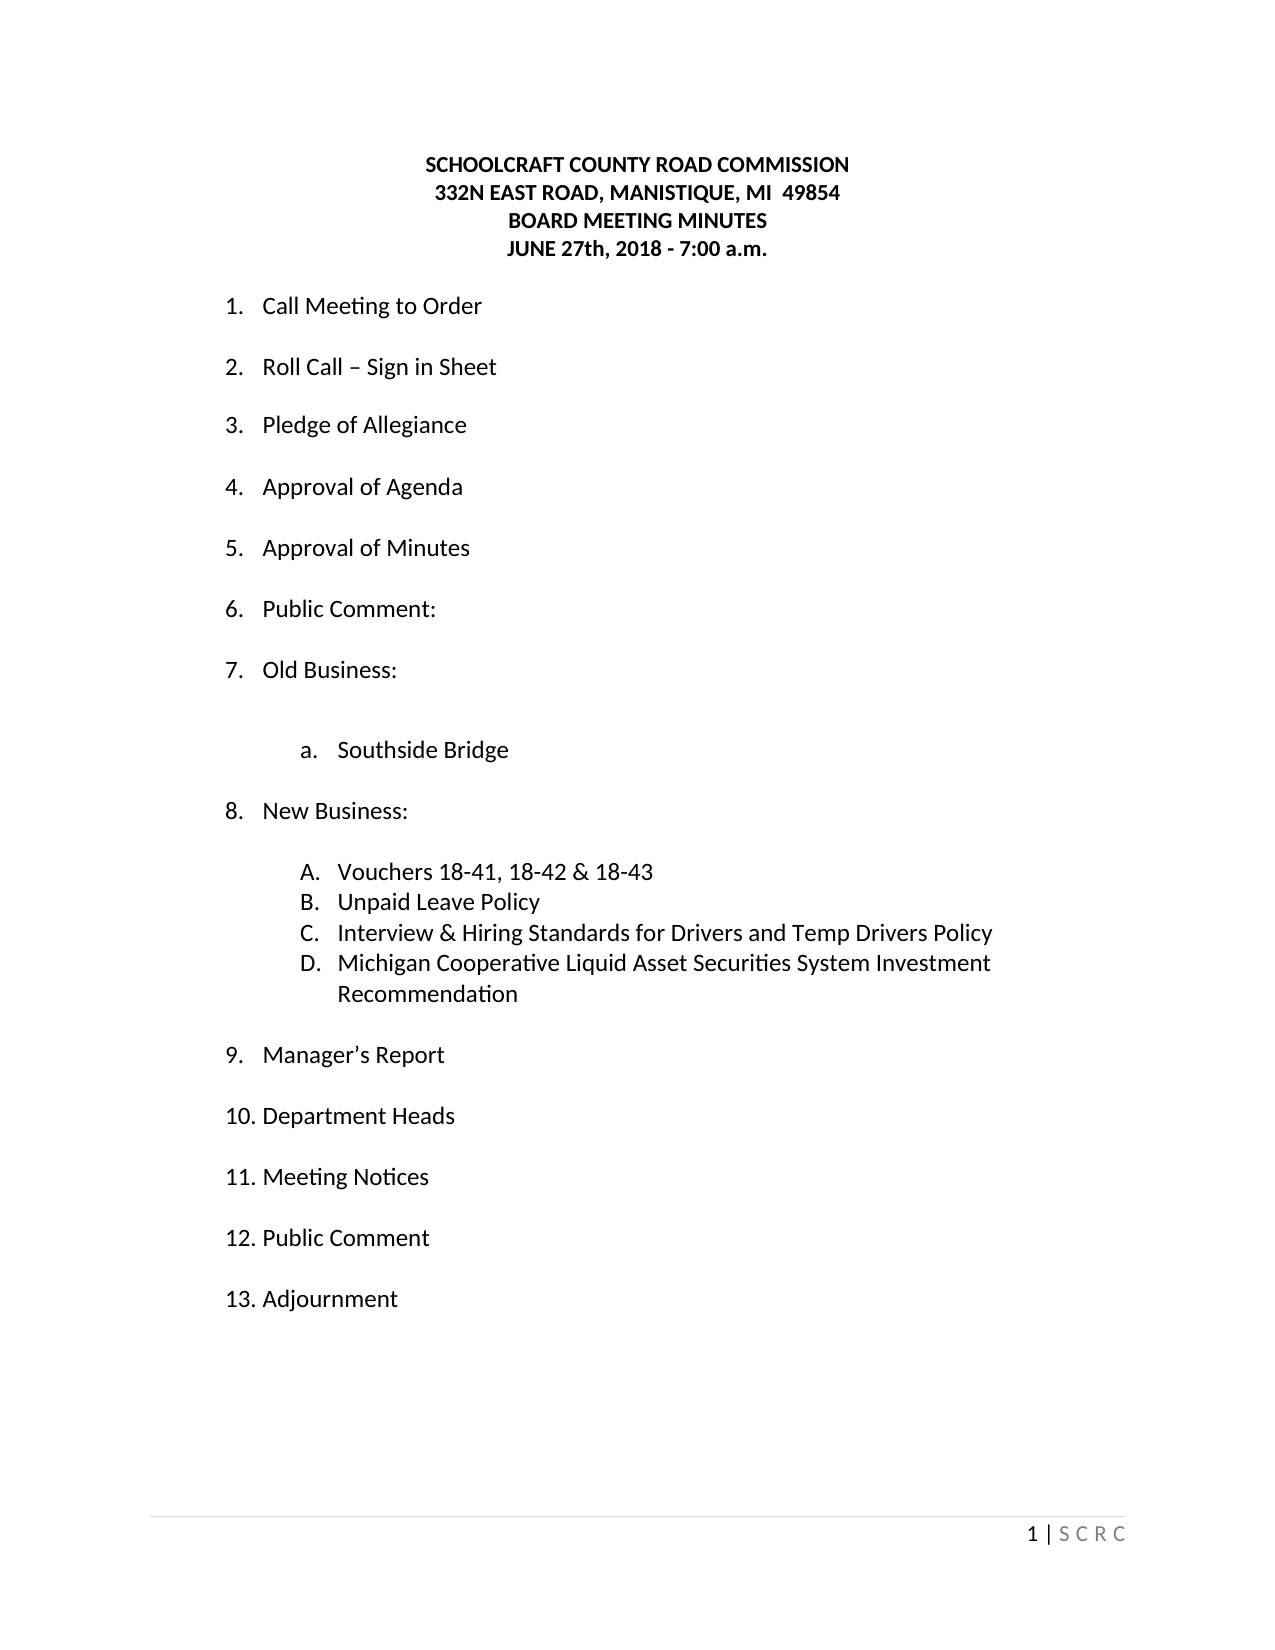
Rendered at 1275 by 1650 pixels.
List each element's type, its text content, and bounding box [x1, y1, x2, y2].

list New Business: [225, 795, 1125, 826]
list Unpaid Leave Policy [300, 887, 1125, 917]
list Approval of Minutes [225, 532, 1125, 562]
list Department Heads [225, 1100, 1125, 1131]
list Old Business: [225, 654, 1125, 684]
text 332N EAST ROAD, MANISTIQUE, MI 49854 [150, 178, 1125, 206]
list Vouchers 18-41, 18-42 & 18-43 [300, 856, 1125, 887]
list Adjournment [225, 1283, 1125, 1314]
list Southside Bridge [300, 734, 1125, 764]
text SCHOOLCRAFT COUNTY ROAD COMMISSION [150, 150, 1125, 178]
list Approval of Agenda [225, 471, 1125, 501]
list Pledge of Allegiance [225, 410, 1125, 440]
text BOARD MEETING MINUTES [150, 206, 1125, 234]
text JUNE 27th, 2018 - 7:00 a.m. [150, 234, 1125, 262]
list Public Comment: [225, 593, 1125, 623]
list Michigan Cooperative Liquid Asset Securities System Investment Recommendation [300, 948, 1125, 1009]
list Interview & Hiring Standards for Drivers and Temp Drivers Policy [300, 917, 1125, 948]
list Roll Call – Sign in Sheet [225, 351, 1125, 382]
list Manager’s Report [225, 1039, 1125, 1070]
list Public Comment [225, 1222, 1125, 1253]
list Meeting Notices [225, 1161, 1125, 1192]
list Call Meeting to Order [225, 290, 1125, 321]
